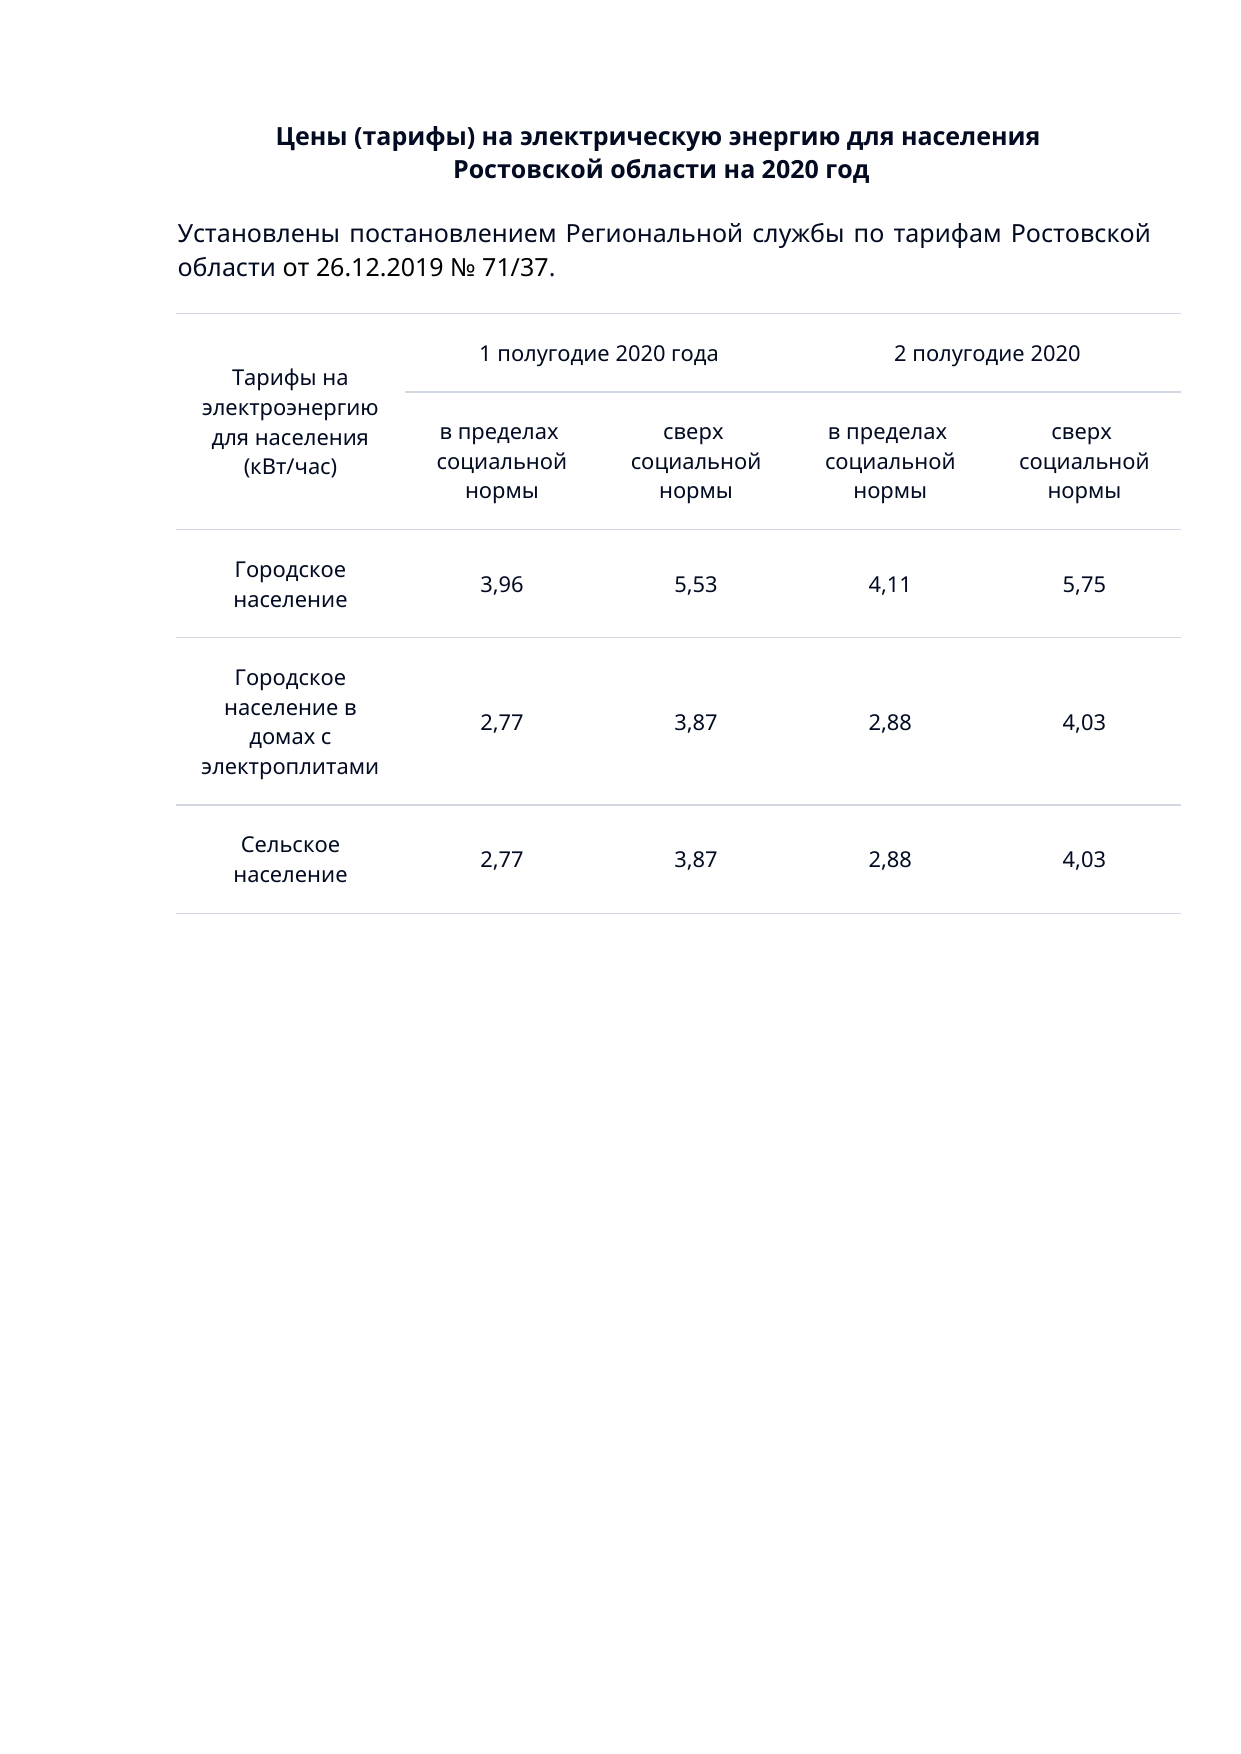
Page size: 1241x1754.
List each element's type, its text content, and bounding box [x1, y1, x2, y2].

table_header Тарифы на электроэнергию для населения (кВт/час) [176, 314, 405, 529]
table_cell 2,77 [405, 806, 599, 912]
table_cell 3,96 [405, 530, 599, 637]
table_cell Сельское население [176, 806, 405, 912]
text Установлены постановлением Региональной службы по тарифам Ростовской области от 26.12.2019 № 71/37. [177, 215, 1152, 283]
table_cell 3,87 [599, 638, 793, 804]
table_cell в пределах социальной нормы [405, 393, 599, 529]
table_header 2 полугодие 2020 [793, 314, 1181, 391]
table_cell 2,88 [793, 806, 987, 912]
table_cell 2,88 [793, 638, 987, 804]
table_header 1 полугодие 2020 года [405, 314, 793, 391]
table_cell в пределах социальной нормы [793, 393, 987, 529]
table_cell 3,87 [599, 806, 793, 912]
table_cell Городское население [176, 530, 405, 637]
table_cell 4,03 [987, 638, 1181, 804]
table_cell Городское население в домах с электроплитами [176, 638, 405, 804]
text Цены (тарифы) на электрическую энергию для населения Ростовской области на 2020 год [177, 118, 1152, 186]
table_cell 5,53 [599, 530, 793, 637]
table_cell сверх социальной нормы [599, 393, 793, 529]
table_cell 5,75 [987, 530, 1181, 637]
table_cell 2,77 [405, 638, 599, 804]
table_cell 4,11 [793, 530, 987, 637]
table_cell 4,03 [987, 806, 1181, 912]
table_cell сверх социальной нормы [987, 393, 1181, 529]
